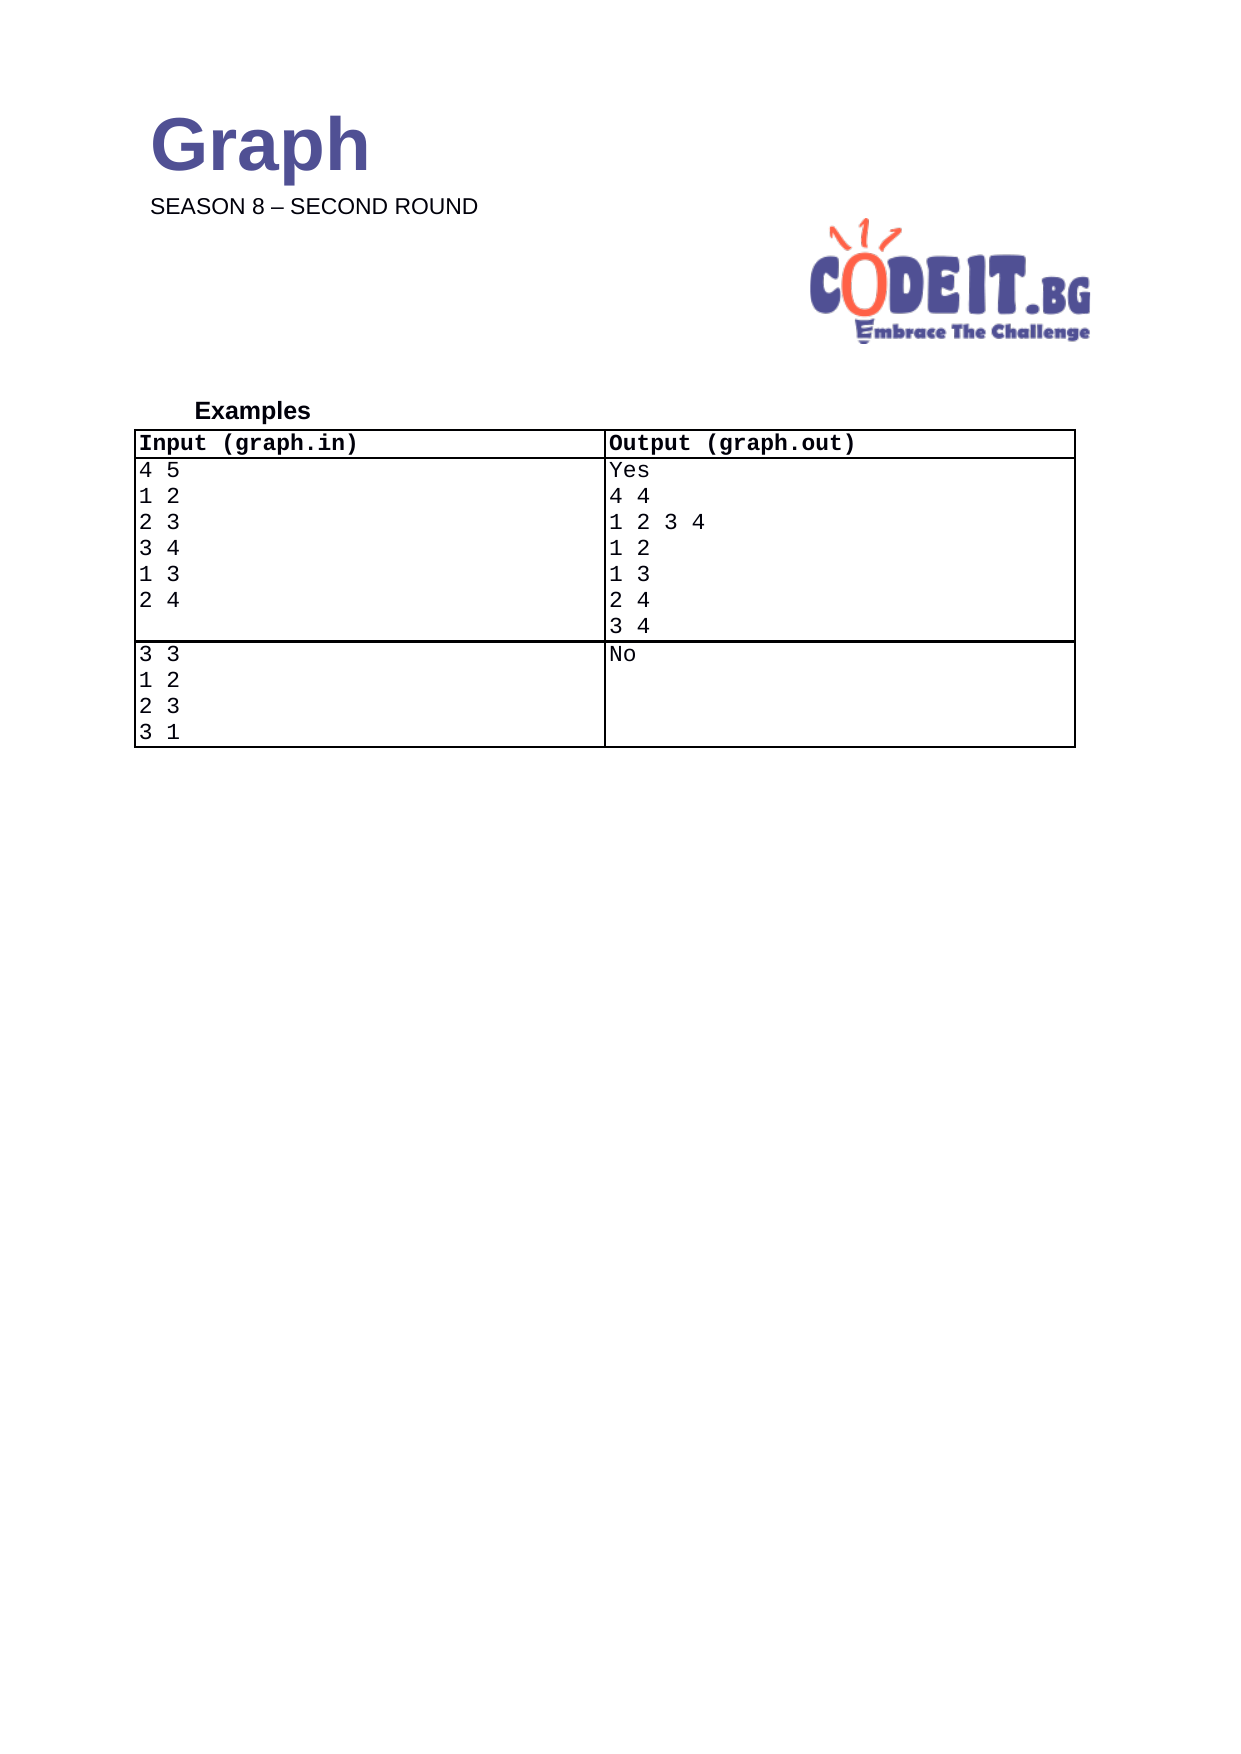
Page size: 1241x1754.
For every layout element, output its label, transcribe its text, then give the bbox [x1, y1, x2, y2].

table_header Output (graph.out) [606, 431, 1074, 457]
text Examples [150, 396, 1090, 424]
table_cell No [606, 643, 1074, 746]
table_header Input (graph.in) [136, 431, 604, 457]
table_cell 4 5 1 2 2 3 3 4 1 3 2 4 [136, 459, 604, 640]
table_cell 3 3 1 2 2 3 3 1 [136, 643, 604, 746]
table_cell Yes 4 4 1 2 3 4 1 2 1 3 2 4 3 4 [606, 459, 1074, 640]
picture [810, 218, 1091, 344]
